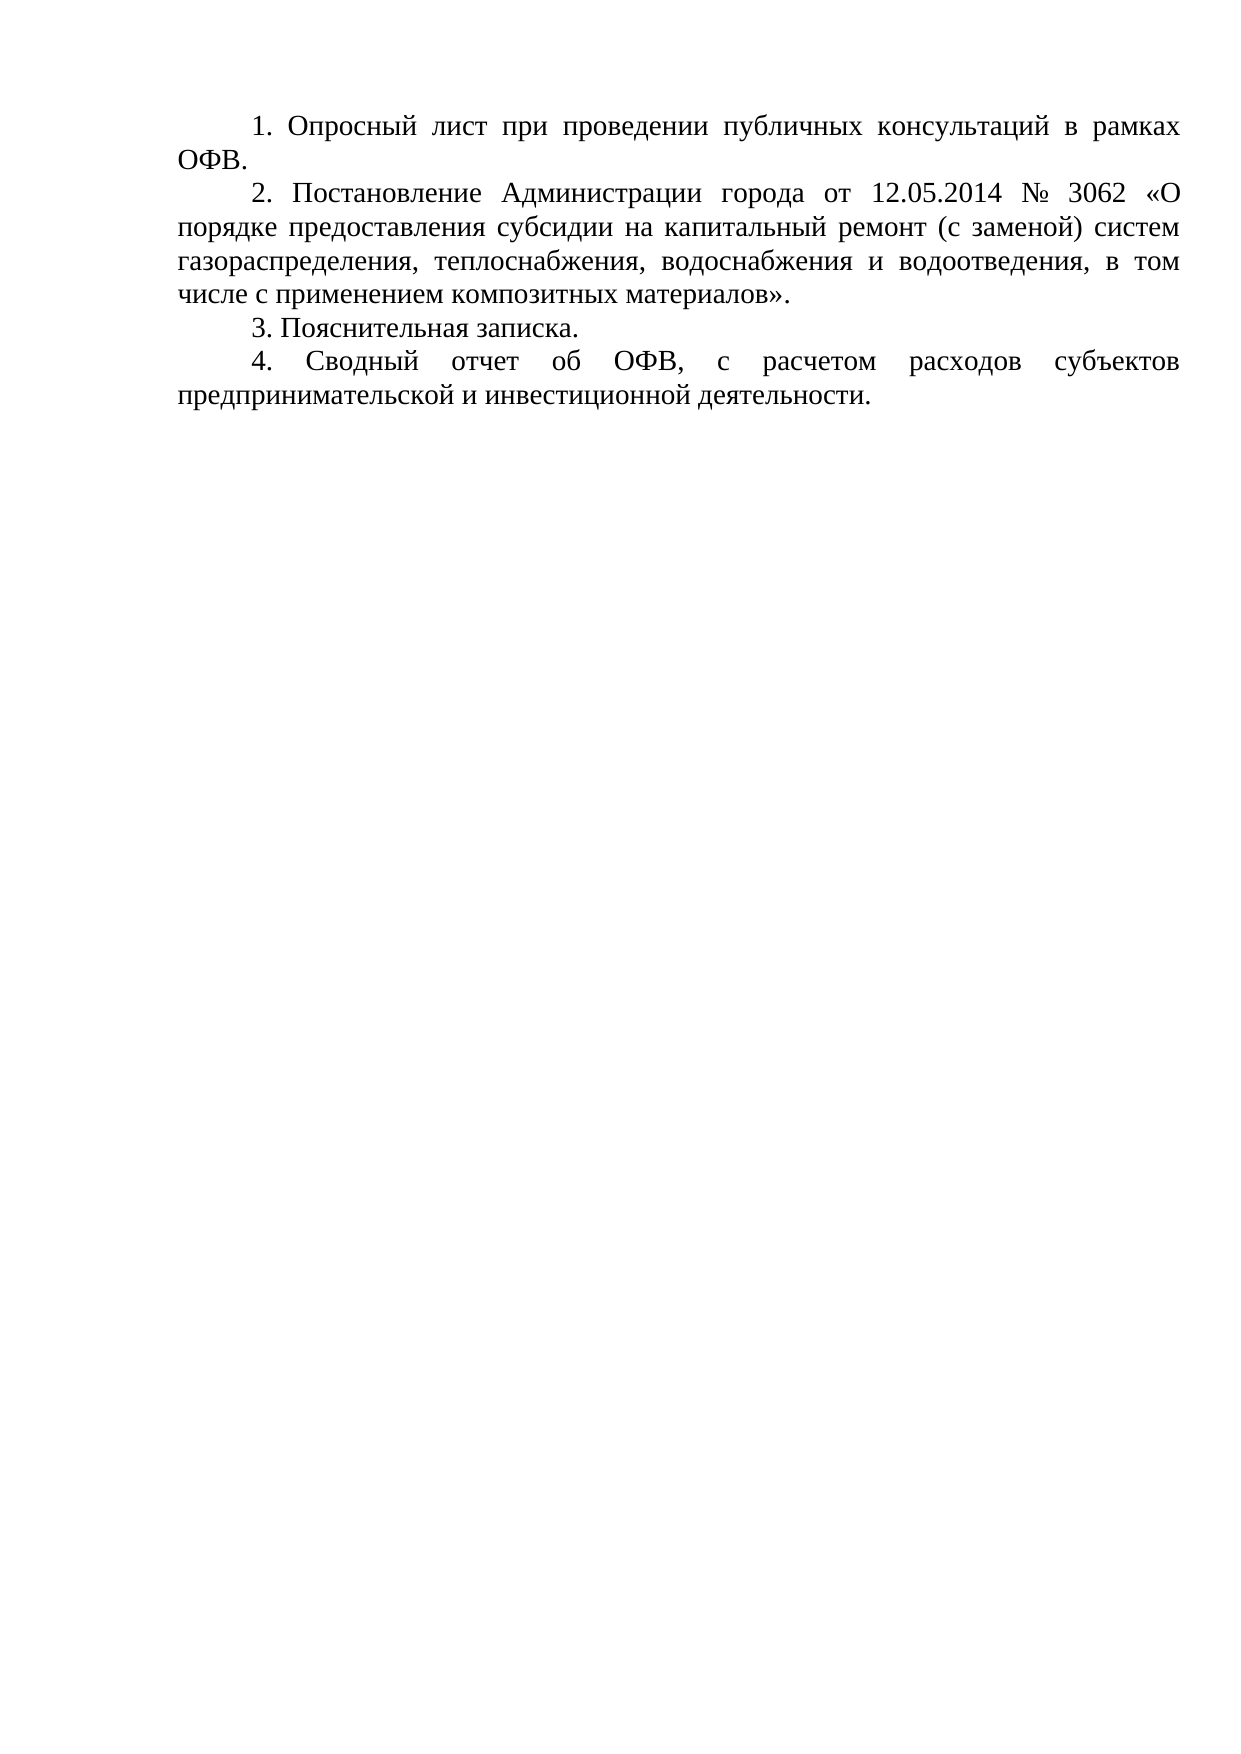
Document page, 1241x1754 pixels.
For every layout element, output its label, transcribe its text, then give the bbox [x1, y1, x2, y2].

text 3. Пояснительная записка. [177, 310, 1181, 343]
text 1. Опросный лист при проведении публичных консультаций в рамках ОФВ. [177, 108, 1181, 176]
text 4. Сводный отчет об ОФВ, с расчетом расходов субъектов предпринимательской и инвестиционной деятельности. [177, 343, 1181, 410]
text 2. Постановление Администрации города от 12.05.2014 № 3062 «О порядке предоставления субсидии на капитальный ремонт (с заменой) систем газораспределения, теплоснабжения, водоснабжения и водоотведения, в том числе с применением композитных материалов». [177, 176, 1181, 310]
